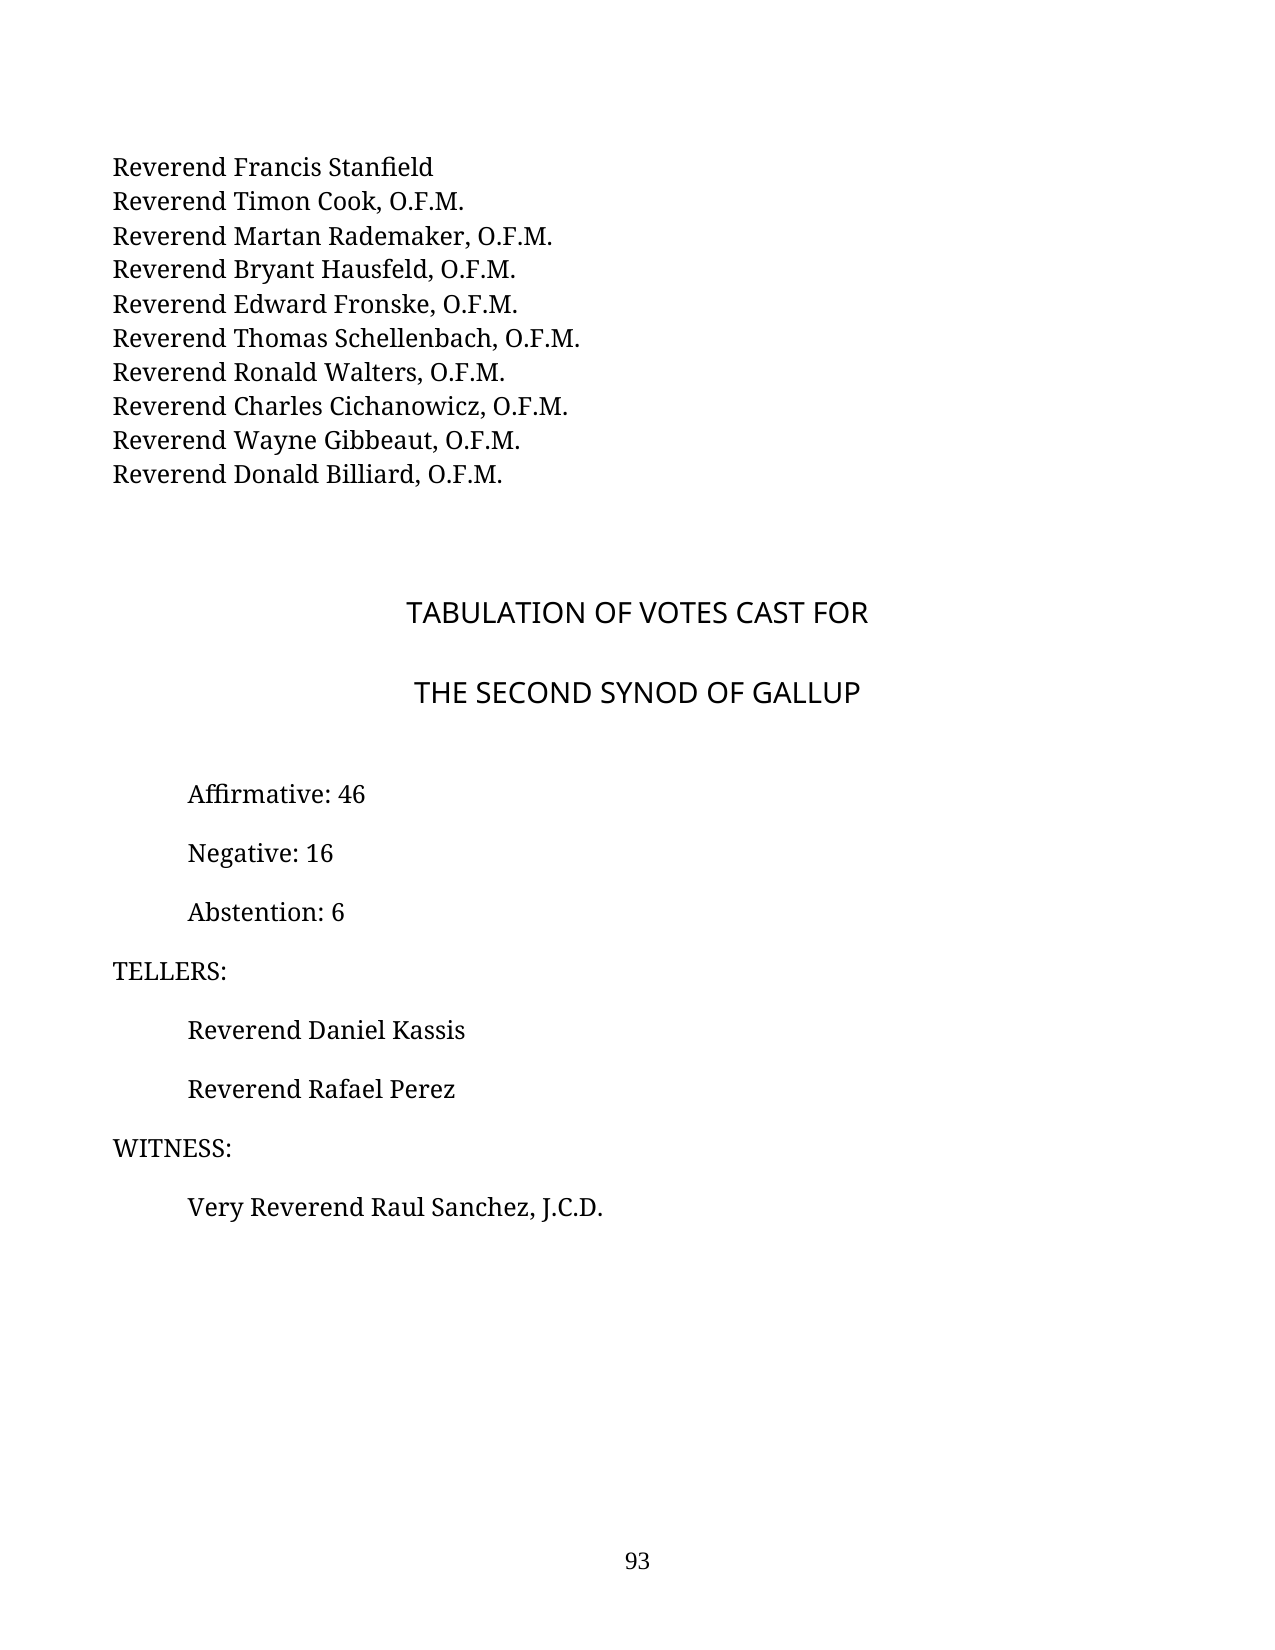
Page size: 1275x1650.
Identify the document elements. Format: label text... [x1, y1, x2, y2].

text Reverend Donald Billiard, O.F.M. [112, 457, 1162, 491]
text Negative: 16 [112, 836, 1162, 870]
text WITNESS: [112, 1131, 1162, 1165]
text Reverend Daniel Kassis [112, 1013, 1162, 1047]
text Reverend Ronald Walters, O.F.M. [112, 354, 1162, 388]
text TELLERS: [112, 954, 1162, 988]
text Reverend Charles Cichanowicz, O.F.M. [112, 388, 1162, 422]
text Very Reverend Raul Sanchez, J.C.D. [112, 1190, 1162, 1224]
text Reverend Francis Stanfield [112, 150, 1162, 184]
text Reverend Edward Fronske, O.F.M. [112, 286, 1162, 320]
text Reverend Martan Rademaker, O.F.M. [112, 218, 1162, 252]
text Affirmative: 46 [112, 777, 1162, 811]
text Reverend Thomas Schellenbach, O.F.M. [112, 320, 1162, 354]
text Reverend Timon Cook, O.F.M. [112, 184, 1162, 218]
subtitle TABULATION OF VOTES CAST FOR THE SECOND SYNOD OF GALLUP [112, 593, 1162, 712]
text Abstention: 6 [112, 895, 1162, 929]
text Reverend Rafael Perez [112, 1072, 1162, 1106]
text Reverend Bryant Hausfeld, O.F.M. [112, 252, 1162, 286]
text Reverend Wayne Gibbeaut, O.F.M. [112, 422, 1162, 457]
